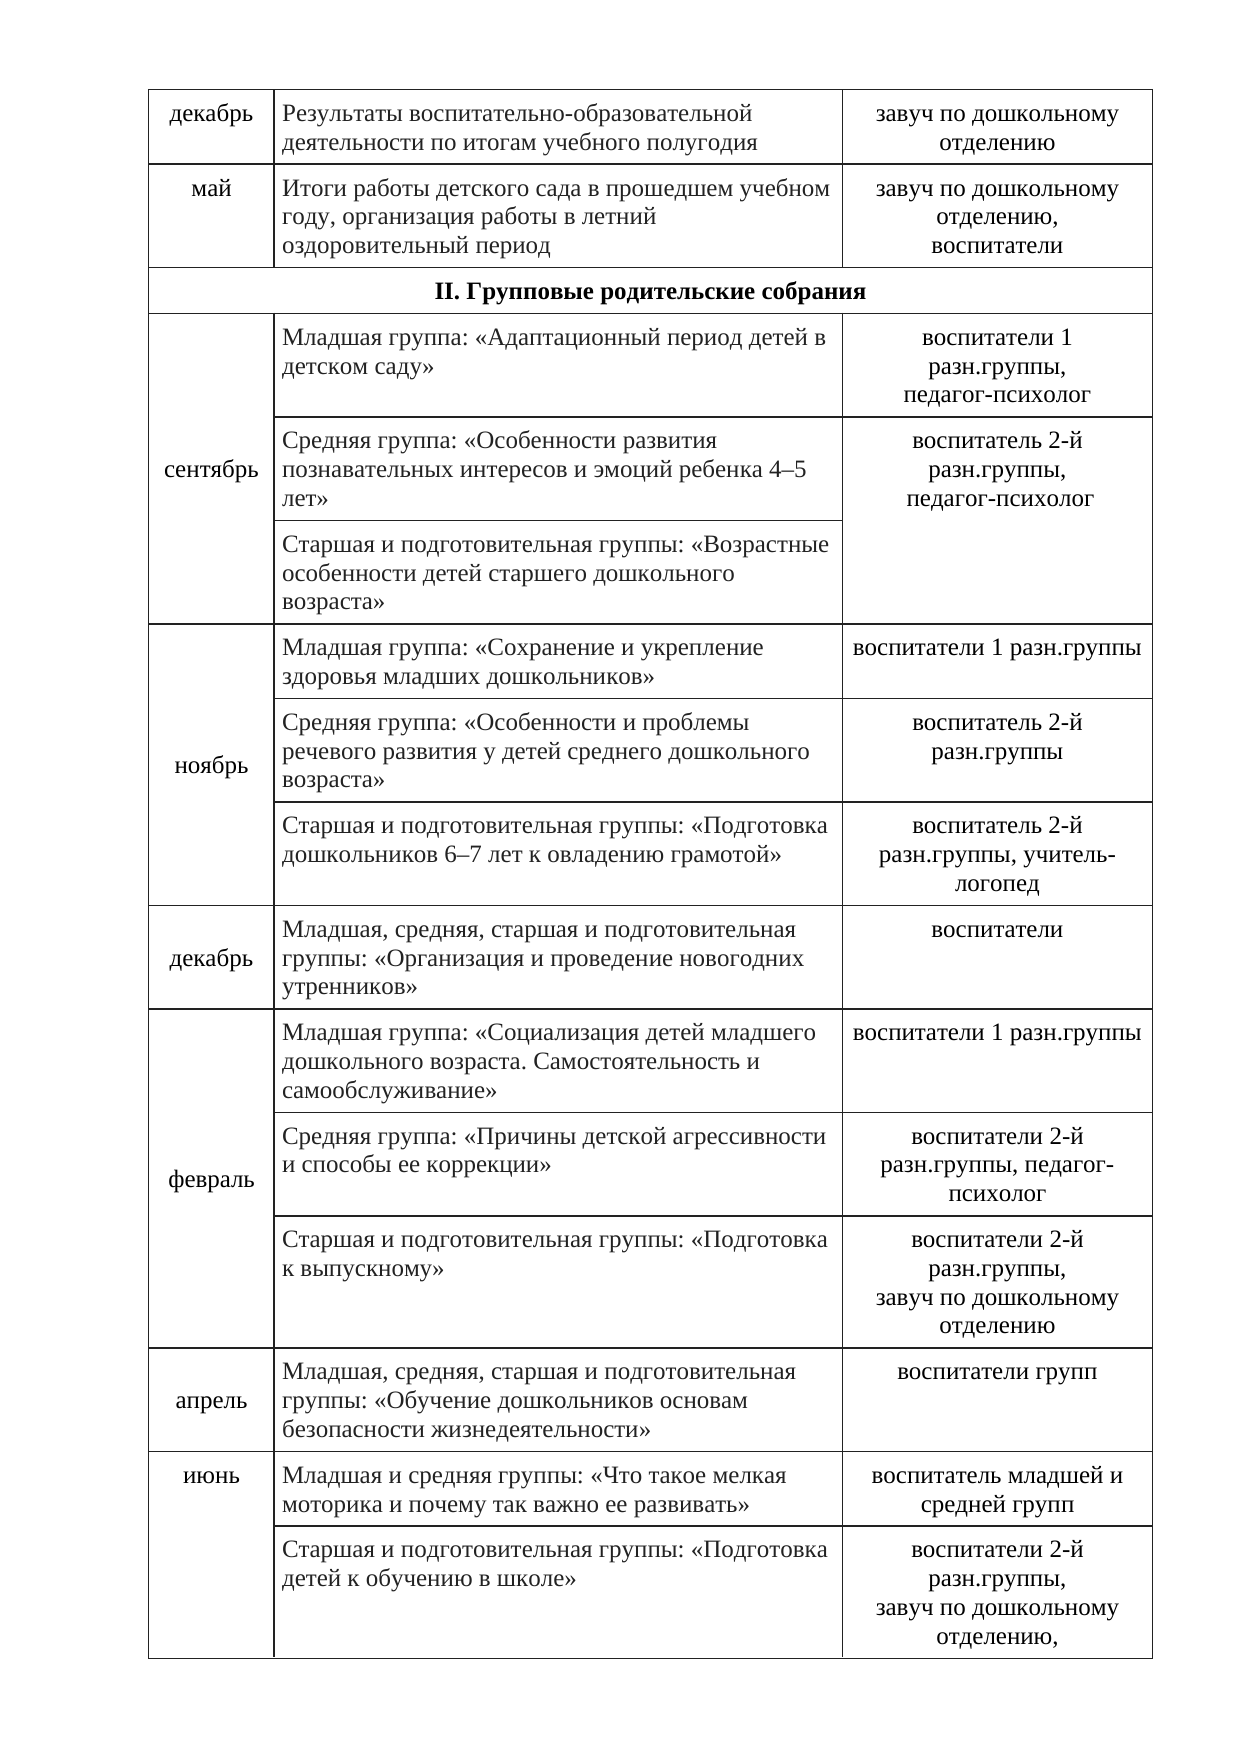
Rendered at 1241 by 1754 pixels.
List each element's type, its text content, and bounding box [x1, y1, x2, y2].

table_cell воспитатель 2-й разн.группы [843, 699, 1152, 801]
table_cell II. Групповые родительские собрания [149, 268, 1152, 313]
table_cell Результаты воспитательно-образовательной деятельности по итогам учебного полугодия [275, 90, 842, 163]
table_cell воспитатель 2-й разн.группы, педагог-психолог [843, 418, 1152, 623]
table_cell Младшая группа: «Адаптационный период детей в детском саду» [275, 314, 842, 416]
table_cell Младшая группа: «Сохранение и укрепление здоровья младших дошкольников» [275, 625, 842, 698]
table_cell Младшая, средняя, старшая и подготовительная группы: «Организация и проведение новогодних утренников» [275, 906, 842, 1008]
table_cell воспитатели 1 разн.группы [843, 625, 1152, 698]
table_cell Итоги работы детского сада в прошедшем учебном году, организация работы в летний оздоровительный период [275, 165, 842, 267]
table_cell Младшая группа: «Социализация детей младшего дошкольного возраста. Самостоятельность и самообслуживание» [275, 1010, 842, 1111]
table_cell воспитатели 1 разн.группы [843, 1010, 1152, 1111]
table_cell июнь [149, 1452, 273, 1657]
table_cell воспитатели [843, 906, 1152, 1008]
table_cell Старшая и подготовительная группы: «Возрастные особенности детей старшего дошкольного возраста» [275, 521, 842, 623]
table_cell Средняя группа: «Особенности развития познавательных интересов и эмоций ребенка 4–5 лет» [275, 418, 842, 519]
table_cell воспитатели 2-й разн.группы, педагог-психолог [843, 1113, 1152, 1215]
table_cell ноябрь [149, 625, 273, 904]
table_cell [843, 1527, 1152, 1657]
table_cell декабрь [149, 90, 273, 163]
table_cell воспитатели 1 разн.группы, педагог-психолог [843, 314, 1152, 416]
table_cell Старшая и подготовительная группы: «Подготовка к выпускному» [275, 1217, 842, 1347]
table_cell воспитатель младшей и средней групп [843, 1452, 1152, 1525]
table_cell Старшая и подготовительная группы: «Подготовка дошкольников 6–7 лет к овладению грамотой» [275, 803, 842, 904]
table_cell декабрь [149, 906, 273, 1008]
table_cell Средняя группа: «Особенности и проблемы речевого развития у детей среднего дошкольного возраста» [275, 699, 842, 801]
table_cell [275, 1527, 842, 1657]
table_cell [843, 165, 1152, 267]
table_cell май [149, 165, 273, 267]
table_cell воспитатели 2-й разн.группы, завуч по дошкольному отделению [843, 1217, 1152, 1347]
table_cell Младшая и средняя группы: «Что такое мелкая моторика и почему так важно ее развивать» [275, 1452, 842, 1525]
table_cell Средняя группа: «Причины детской агрессивности и способы ее коррекции» [275, 1113, 842, 1215]
table_cell воспитатель 2-й разн.группы, учитель-логопед [843, 803, 1152, 904]
table_cell Младшая, средняя, старшая и подготовительная группы: «Обучение дошкольников основам безопасности жизнедеятельности» [275, 1349, 842, 1451]
table_cell апрель [149, 1349, 273, 1451]
table_cell сентябрь [149, 314, 273, 623]
table_cell воспитатели групп [843, 1349, 1152, 1451]
table_cell завуч по дошкольному отделению [843, 90, 1152, 163]
table_cell февраль [149, 1010, 273, 1347]
